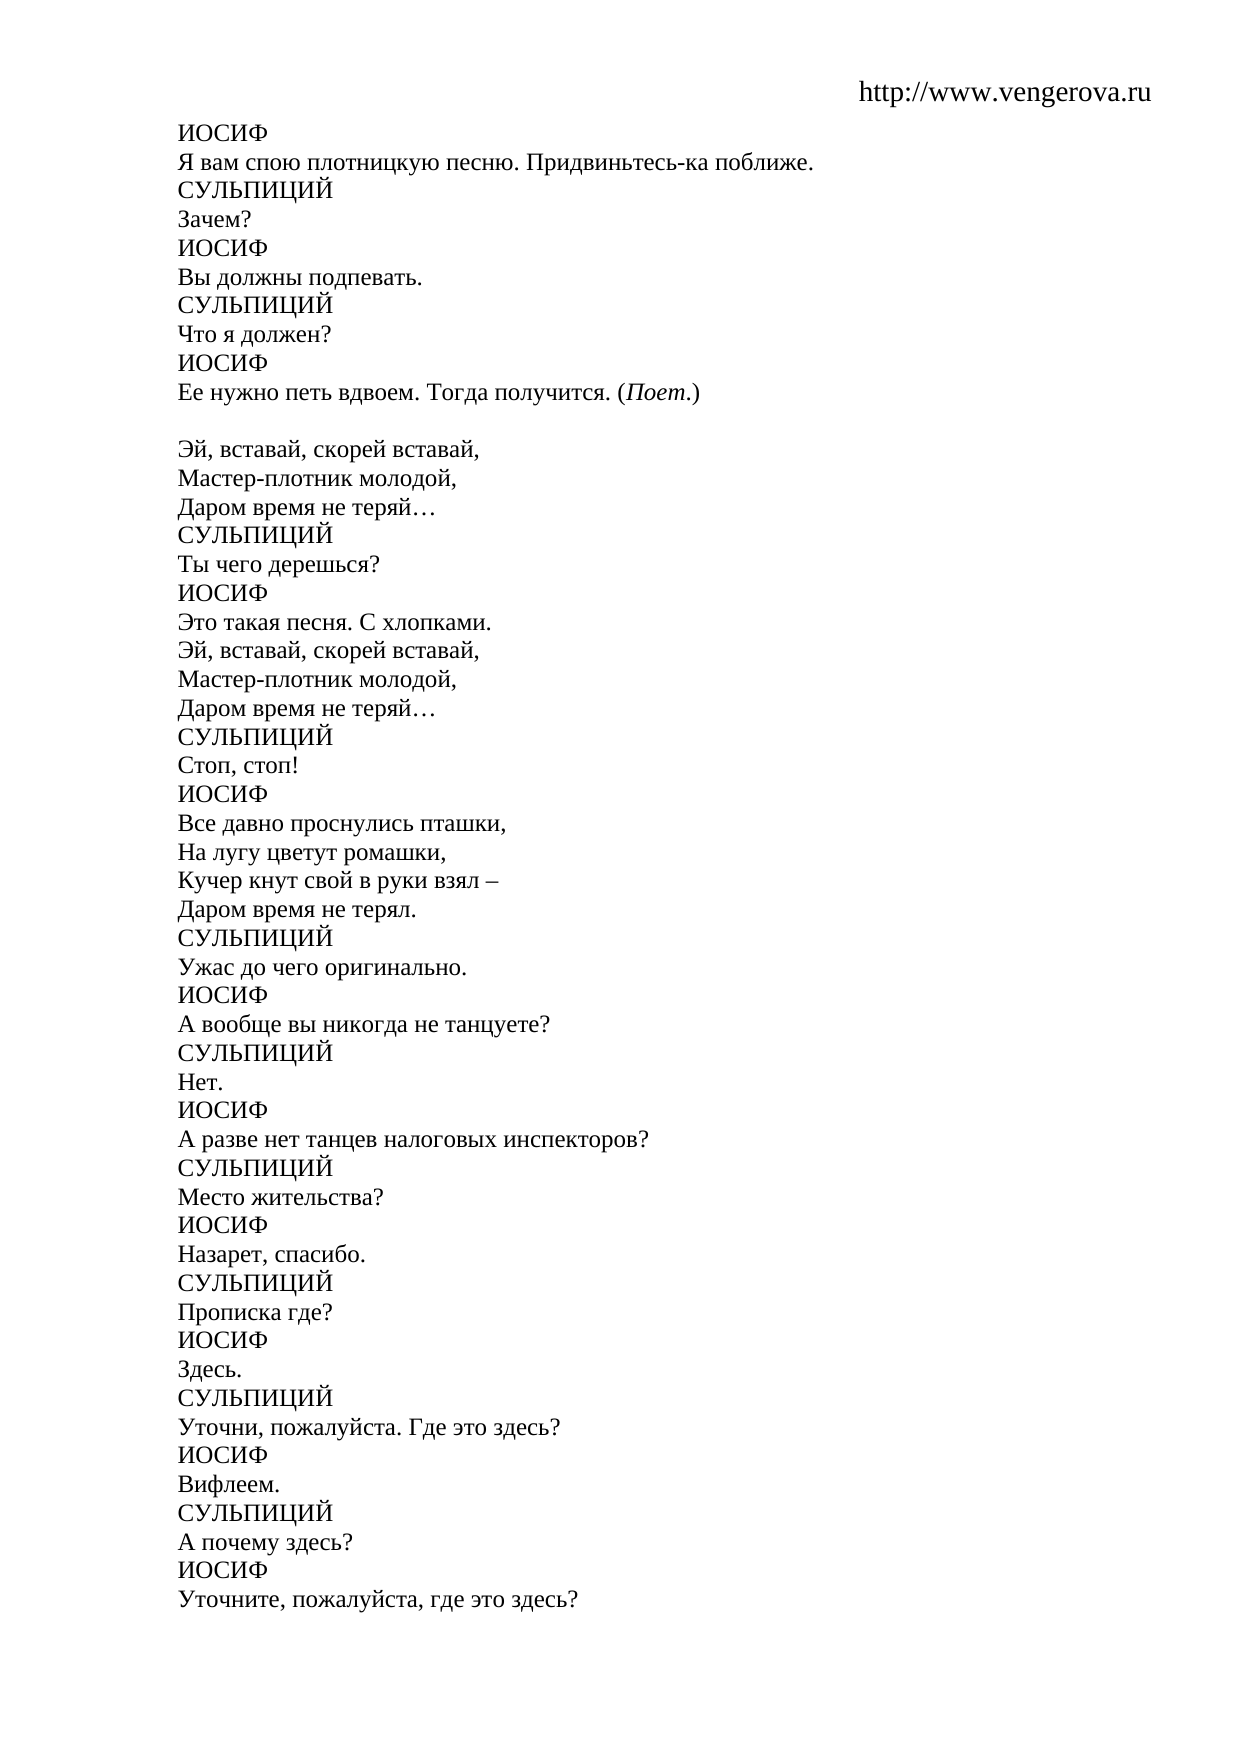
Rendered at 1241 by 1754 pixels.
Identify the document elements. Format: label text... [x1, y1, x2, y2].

text Эй, вставай, скорей вставай, [177, 636, 1152, 664]
text СУЛЬПИЦИЙ [177, 1498, 1152, 1527]
text Ты чего дерешься? [177, 549, 1152, 578]
text Прописка где? [177, 1297, 1152, 1326]
text ИОСИФ [177, 981, 1152, 1009]
text Вы должны подпевать. [177, 262, 1152, 291]
text ИОСИФ [177, 1096, 1152, 1124]
text Кучер кнут свой в руки взял – [177, 866, 1152, 894]
text Нет. [177, 1067, 1152, 1096]
text Ее нужно петь вдвоем. Тогда получится. (Поет.) [177, 377, 1152, 406]
text Эй, вставай, скорей вставай, [177, 434, 1152, 463]
text Вифлеем. [177, 1469, 1152, 1498]
text СУЛЬПИЦИЙ [177, 722, 1152, 751]
text Зачем? [177, 204, 1152, 233]
text Назарет, спасибо. [177, 1239, 1152, 1268]
text СУЛЬПИЦИЙ [177, 923, 1152, 952]
text ИОСИФ [177, 1326, 1152, 1354]
text СУЛЬПИЦИЙ [177, 1383, 1152, 1412]
text ИОСИФ [177, 779, 1152, 808]
text Место жительства? [177, 1182, 1152, 1211]
text СУЛЬПИЦИЙ [177, 1268, 1152, 1297]
text Стоп, стоп! [177, 751, 1152, 779]
text На лугу цветут ромашки, [177, 837, 1152, 866]
text Даром время не теряй… [177, 492, 1152, 521]
text Уточни, пожалуйста. Где это здесь? [177, 1412, 1152, 1441]
text ИОСИФ [177, 118, 1152, 147]
text Мастер-плотник молодой, [177, 664, 1152, 693]
text ИОСИФ [177, 1556, 1152, 1584]
text СУЛЬПИЦИЙ [177, 291, 1152, 319]
text А разве нет танцев налоговых инспекторов? [177, 1124, 1152, 1153]
text ИОСИФ [177, 348, 1152, 377]
text Что я должен? [177, 319, 1152, 348]
text СУЛЬПИЦИЙ [177, 521, 1152, 549]
text Уточните, пожалуйста, где это здесь? [177, 1584, 1152, 1613]
text Мастер-плотник молодой, [177, 463, 1152, 492]
text Даром время не теряй… [177, 693, 1152, 722]
text ИОСИФ [177, 233, 1152, 262]
text СУЛЬПИЦИЙ [177, 1153, 1152, 1182]
text А почему здесь? [177, 1527, 1152, 1556]
text Ужас до чего оригинально. [177, 952, 1152, 981]
text Все давно проснулись пташки, [177, 808, 1152, 837]
text ИОСИФ [177, 1441, 1152, 1469]
text СУЛЬПИЦИЙ [177, 1038, 1152, 1067]
text ИОСИФ [177, 1211, 1152, 1239]
text Даром время не терял. [177, 894, 1152, 923]
text Я вам спою плотницкую песню. Придвиньтесь-ка поближе. [177, 147, 1152, 176]
text ИОСИФ [177, 578, 1152, 607]
text А вообще вы никогда не танцуете? [177, 1009, 1152, 1038]
text Это такая песня. С хлопками. [177, 607, 1152, 636]
text Здесь. [177, 1354, 1152, 1383]
text СУЛЬПИЦИЙ [177, 176, 1152, 204]
